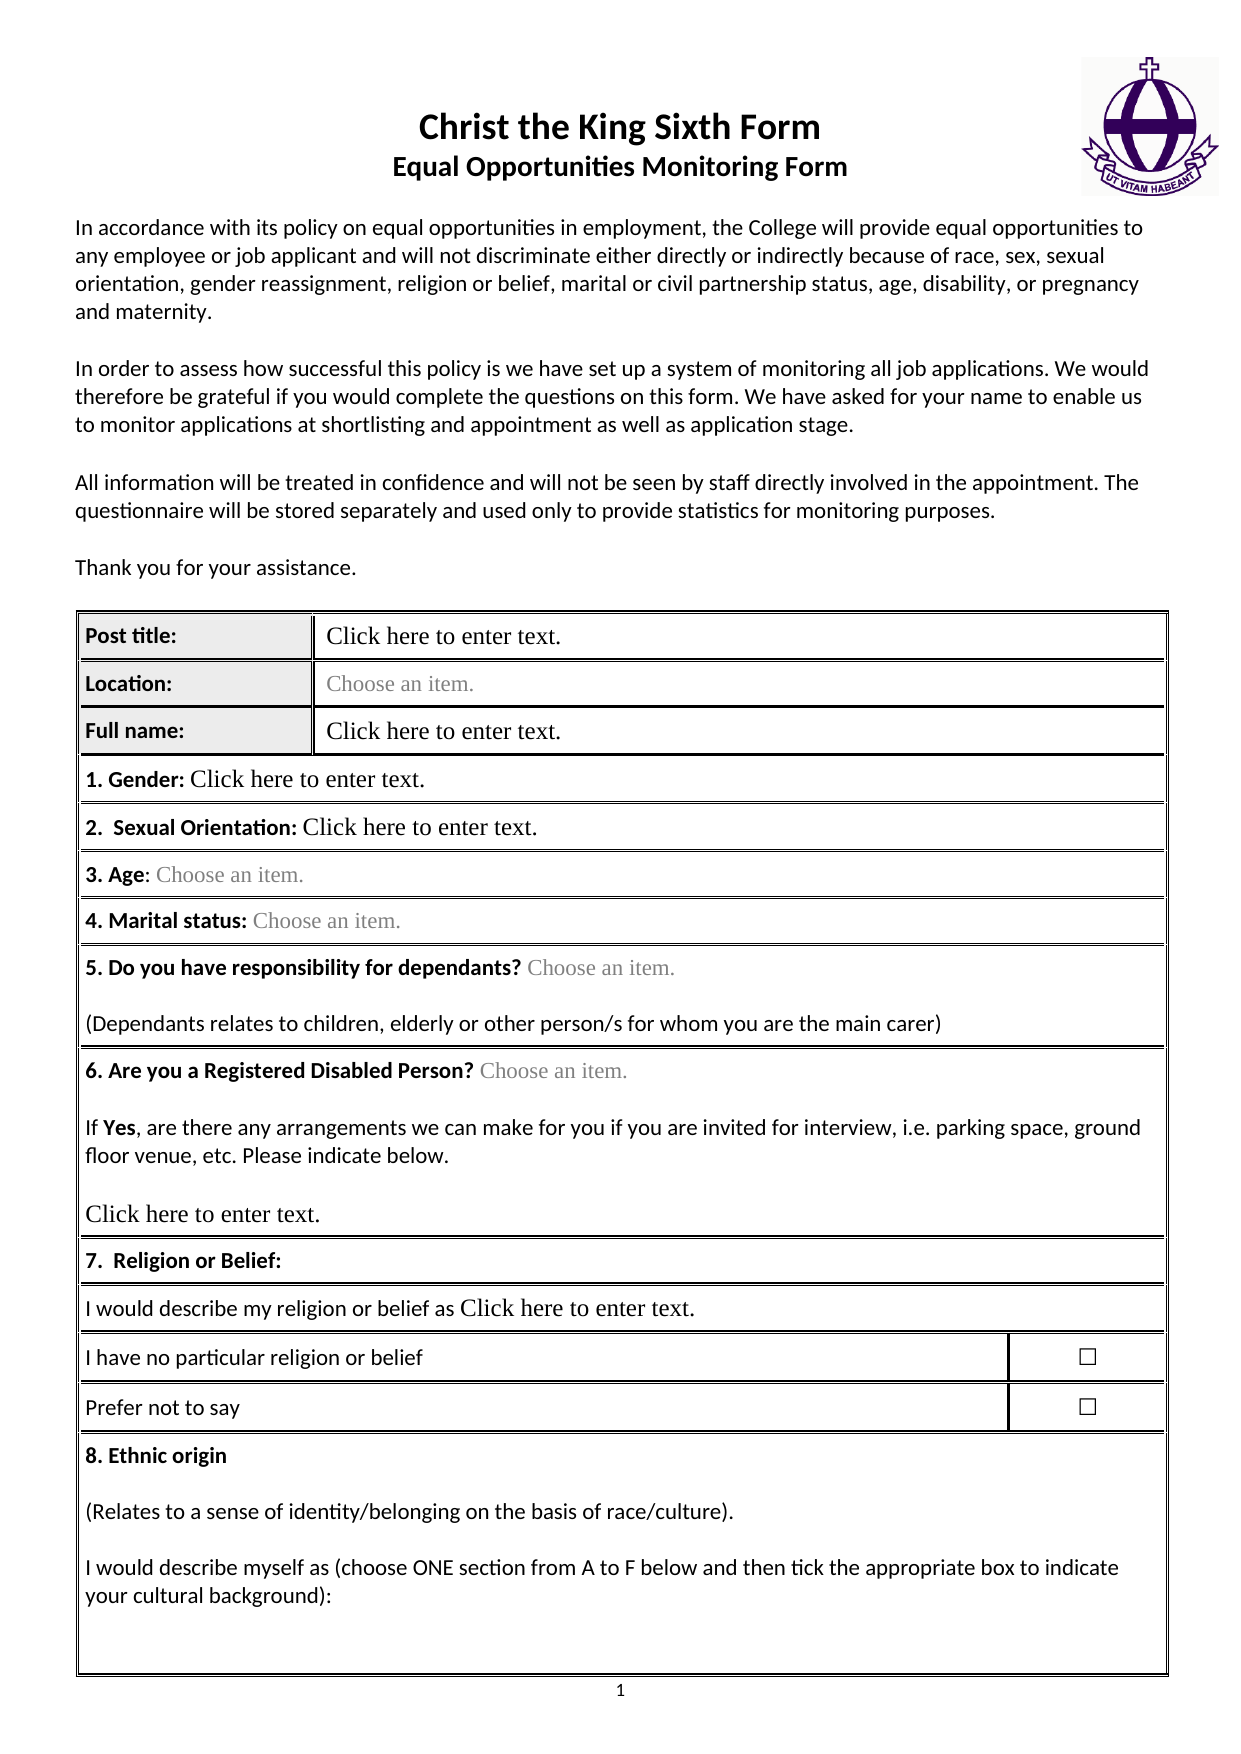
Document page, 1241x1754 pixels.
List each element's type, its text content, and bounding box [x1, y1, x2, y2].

table_cell I have no particular religion or belief [79, 1330, 1007, 1380]
table_cell Prefer not to say [79, 1380, 1007, 1430]
table_cell 7. Religion or Belief: [79, 1235, 1166, 1282]
table_cell [1010, 1330, 1166, 1380]
text Christ the King Sixth Form [75, 103, 1165, 148]
table_cell 5. Do you have responsibility for dependants? (Dependants relates to children, elderly or other person/s for whom you are the main carer) [79, 943, 1166, 1045]
table_header [313, 614, 1166, 658]
table_cell [315, 658, 1166, 705]
picture [1081, 57, 1219, 196]
table_cell [315, 705, 1166, 753]
text Equal Opportunities Monitoring Form [75, 148, 1165, 184]
table_cell 1. Gender: [77, 753, 1167, 801]
text In accordance with its policy on equal opportunities in employment, the College will provide equal opportunities to any employee or job applicant and will not discriminate either directly or indirectly because of race, sex, sexual orientation, gender reassignment, religion or belief, marital or civil partnership status, age, disability, or pregnancy and maternity. [75, 213, 1165, 325]
table_cell Location: [79, 658, 311, 705]
table_cell 2. Sexual Orientation: [77, 801, 1167, 849]
table_cell I would describe my religion or belief as [79, 1282, 1166, 1330]
table_cell 4. Marital status: [77, 896, 1167, 942]
table_cell 3. Age: [77, 849, 1167, 896]
text Thank you for your assistance. [75, 553, 1165, 581]
text In order to assess how successful this policy is we have set up a system of monitoring all job applications. We would therefore be grateful if you would complete the questions on this form. We have asked for your name to enable us to monitor applications at shortlisting and appointment as well as application stage. [75, 354, 1165, 438]
table_header Post title: [79, 612, 313, 658]
table_cell Full name: [79, 705, 311, 753]
table_cell [1010, 1380, 1166, 1430]
table_cell 6. Are you a Registered Disabled Person? If Yes, are there any arrangements we can make for you if you are invited for interview, i.e. parking space, ground floor venue, etc. Please indicate below. [79, 1045, 1166, 1235]
text All information will be treated in confidence and will not be seen by staff directly involved in the appointment. The questionnaire will be stored separately and used only to provide statistics for monitoring purposes. [75, 468, 1165, 524]
table_cell 8. Ethnic origin (Relates to a sense of identity/belonging on the basis of race/culture). I would describe myself as (choose ONE section from A to F below and then tick the appropriate box to indicate your cultural background): [79, 1430, 1166, 1673]
